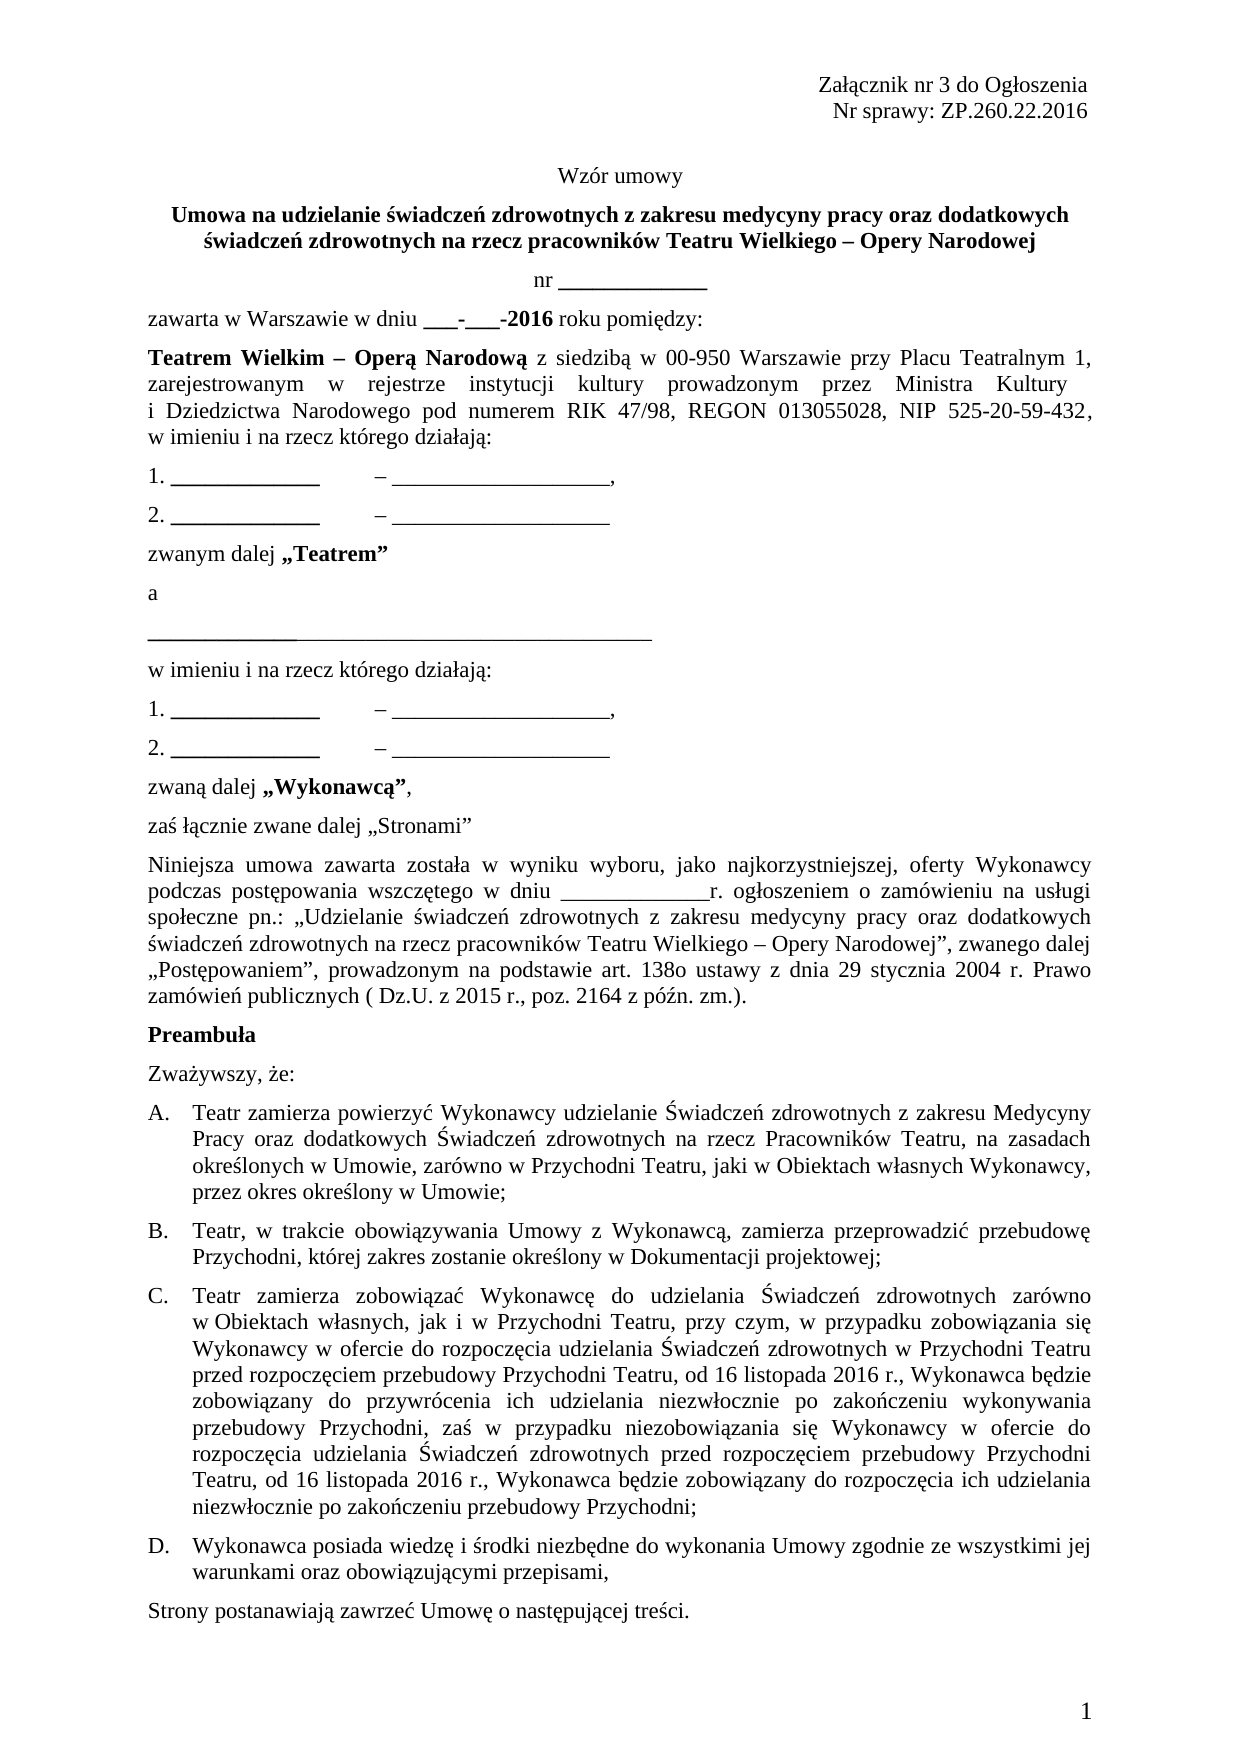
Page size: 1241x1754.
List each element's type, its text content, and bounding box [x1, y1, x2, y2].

text 2. _____________ – ___________________ [148, 501, 1092, 527]
text Strony postanawiają zawrzeć Umowę o następującej treści. [148, 1597, 1092, 1623]
text Wzór umowy [148, 162, 1092, 189]
text Nr sprawy: ZP.260.22.2016 [148, 97, 1088, 123]
text zawarta w Warszawie w dniu ___-___-2016 roku pomiędzy: [148, 305, 1092, 332]
text Umowa na udzielanie świadczeń zdrowotnych z zakresu medycyny pracy oraz dodatkowych świadczeń zdrowotnych na rzecz pracowników Teatru Wielkiego – Opery Narodowej [148, 201, 1092, 254]
list Wykonawca posiada wiedzę i środki niezbędne do wykonania Umowy zgodnie ze wszystkimi jej warunkami oraz obowiązującymi przepisami, [148, 1532, 1092, 1584]
text ____________________________________________ [148, 617, 1092, 644]
text 1. _____________ – ___________________, [148, 462, 1092, 488]
list Teatr, w trakcie obowiązywania Umowy z Wykonawcą, zamierza przeprowadzić przebudowę Przychodni, której zakres zostanie określony w Dokumentacji projektowej; [148, 1217, 1092, 1269]
text a [148, 579, 1092, 605]
list Teatr zamierza powierzyć Wykonawcy udzielanie Świadczeń zdrowotnych z zakresu Medycyny Pracy oraz dodatkowych Świadczeń zdrowotnych na rzecz Pracowników Teatru, na zasadach określonych w Umowie, zarówno w Przychodni Teatru, jaki w Obiektach własnych Wykonawcy, przez okres określony w Umowie; [148, 1099, 1092, 1204]
text 2. _____________ – ___________________ [148, 734, 1092, 760]
text Preambuła [148, 1021, 1092, 1048]
list Teatr zamierza zobowiązać Wykonawcę do udzielania Świadczeń zdrowotnych zarówno w Obiektach własnych, jak i w Przychodni Teatru, przy czym, w przypadku zobowiązania się Wykonawcy w ofercie do rozpoczęcia udzielania Świadczeń zdrowotnych w Przychodni Teatru przed rozpoczęciem przebudowy Przychodni Teatru, od 16 listopada 2016 r., Wykonawca będzie zobowiązany do przywrócenia ich udzielania niezwłocznie po zakończeniu wykonywania przebudowy Przychodni, zaś w przypadku niezobowiązania się Wykonawcy w ofercie do rozpoczęcia udzielania Świadczeń zdrowotnych przed rozpoczęciem przebudowy Przychodni Teatru, od 16 listopada 2016 r., Wykonawca będzie zobowiązany do rozpoczęcia ich udzielania niezwłocznie po zakończeniu przebudowy Przychodni; [148, 1282, 1092, 1519]
text Niniejsza umowa zawarta została w wyniku wyboru, jako najkorzystniejszej, oferty Wykonawcy podczas postępowania wszczętego w dniu _____________r. ogłoszeniem o zamówieniu na usługi społeczne pn.: „Udzielanie świadczeń zdrowotnych z zakresu medycyny pracy oraz dodatkowych świadczeń zdrowotnych na rzecz pracowników Teatru Wielkiego – Opery Narodowej”, zwanego dalej „Postępowaniem”, prowadzonym na podstawie art. 138o ustawy z dnia 29 stycznia 2004 r. Prawo zamówień publicznych ( Dz.U. z 2015 r., poz. 2164 z późn. zm.). [148, 851, 1092, 1009]
text Teatrem Wielkim – Operą Narodową z siedzibą w 00-950 Warszawie przy Placu Teatralnym 1, zarejestrowanym w rejestrze instytucji kultury prowadzonym przez Ministra Kultury i Dziedzictwa Narodowego pod numerem RIK 47/98, REGON 013055028, NIP 525-20-59-432, w imieniu i na rzecz którego działają: [148, 344, 1092, 449]
text 1. _____________ – ___________________, [148, 695, 1092, 722]
text zwanym dalej „Teatrem” [148, 540, 1092, 566]
text Zważywszy, że: [148, 1060, 1092, 1086]
text Załącznik nr 3 do Ogłoszenia [148, 71, 1088, 97]
text zwaną dalej „Wykonawcą”, [148, 773, 1092, 799]
text zaś łącznie zwane dalej „Stronami” [148, 812, 1092, 838]
text nr _____________ [148, 266, 1092, 293]
text w imieniu i na rzecz którego działają: [148, 656, 1092, 683]
